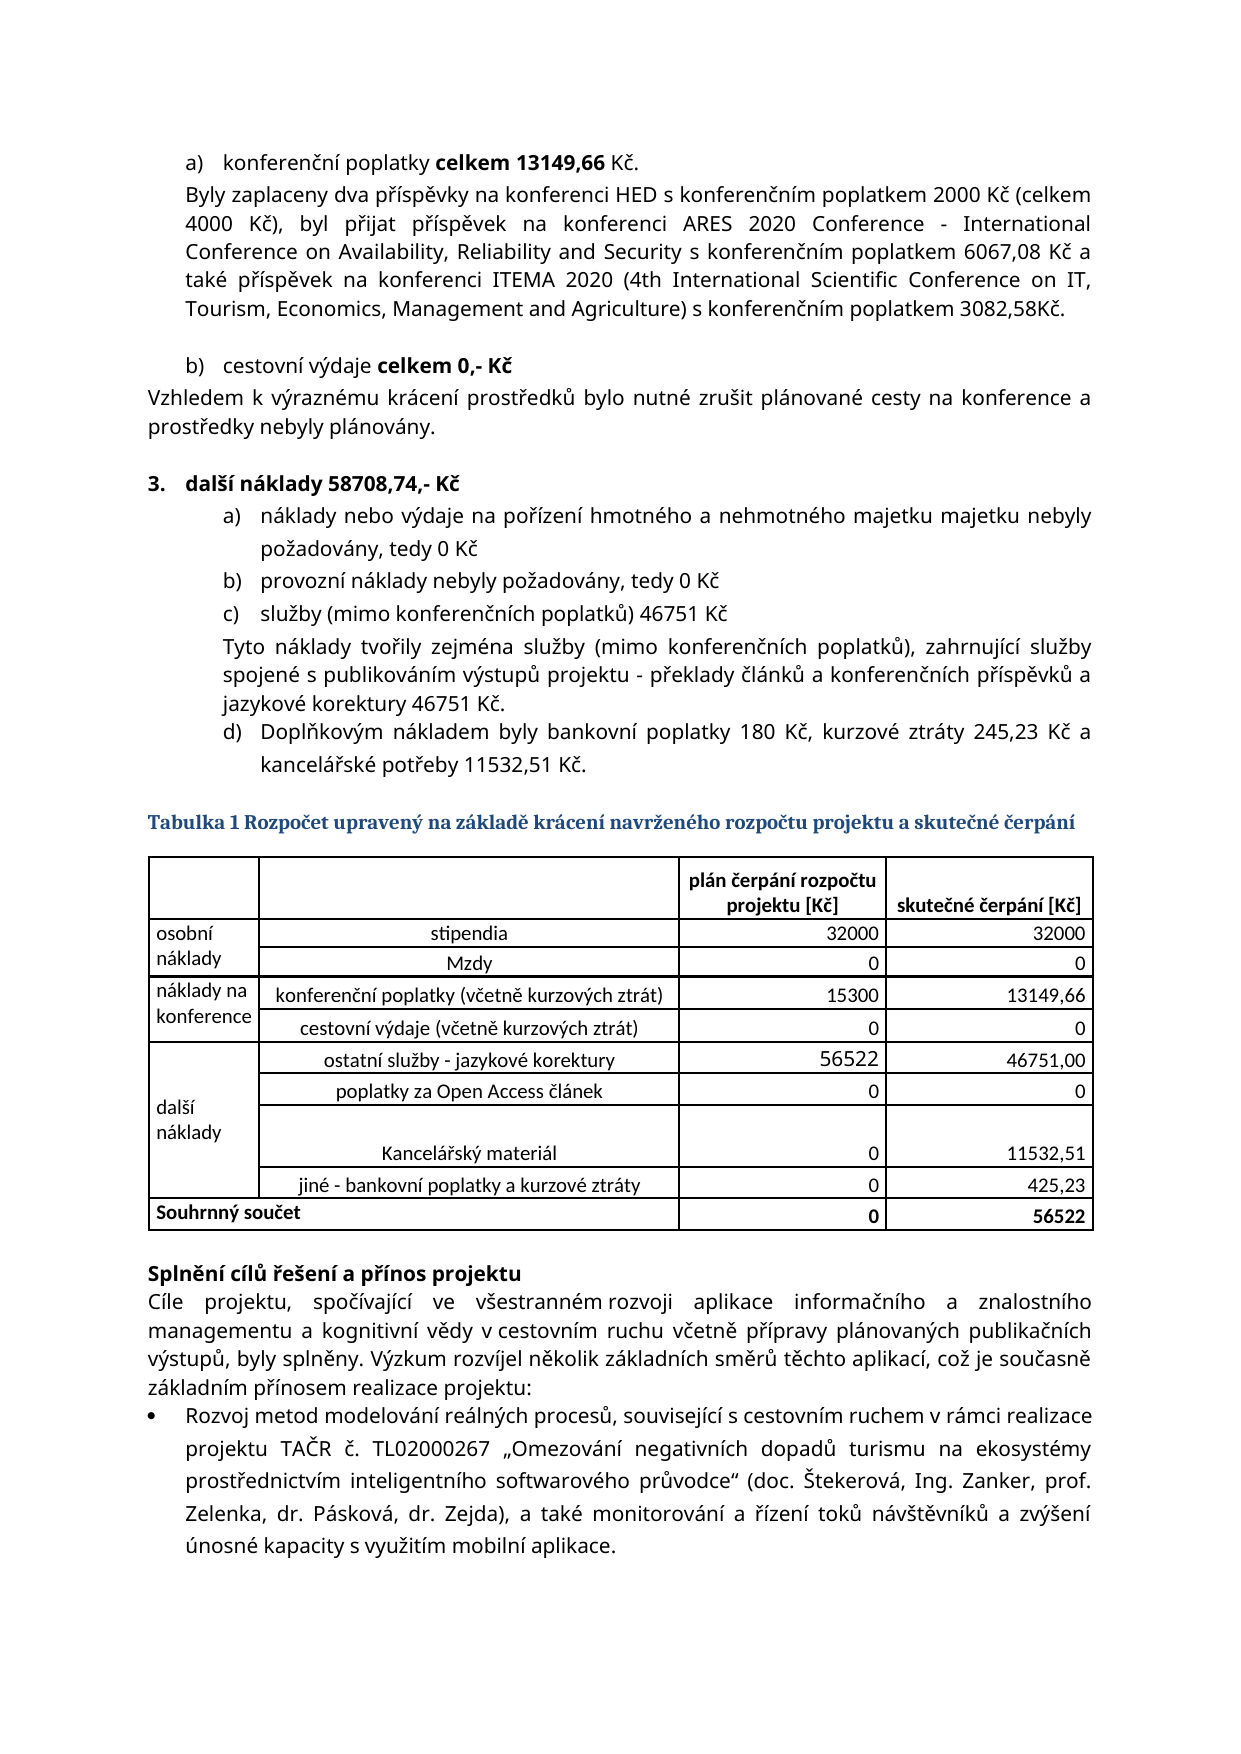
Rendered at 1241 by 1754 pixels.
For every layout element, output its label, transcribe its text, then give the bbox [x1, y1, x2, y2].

table_cell 0 [680, 1010, 885, 1041]
table_cell stipendia [260, 920, 678, 946]
table_cell Mzdy [260, 948, 678, 975]
table_cell 0 [680, 948, 885, 975]
table_cell 103822 [680, 1199, 885, 1228]
table_cell náklady na konference [150, 978, 258, 1041]
list provozní náklady nebyly požadovány, tedy 0 Kč [223, 567, 1092, 595]
table_cell osobní náklady [150, 920, 258, 975]
table_cell 0 [887, 1010, 1092, 1041]
table_cell 46751,00 [887, 1043, 1092, 1072]
table_cell 0 [680, 1074, 885, 1103]
list cestovní výdaje celkem 0,- Kč [185, 351, 1092, 379]
table_cell poplatky za Open Access článek [260, 1074, 678, 1103]
table_cell 13149,66 [887, 978, 1092, 1008]
table_cell 32000 [887, 920, 1092, 946]
table_cell 425,23 [887, 1168, 1092, 1197]
table_cell 0 [680, 1106, 885, 1166]
text Vzhledem k výraznému krácení prostředků bylo nutné zrušit plánované cesty na konference a prostředky nebyly plánovány. [148, 383, 1092, 440]
table_cell 0 [887, 1074, 1092, 1103]
list další náklady 58708,74,- Kč [148, 469, 1092, 497]
table_header [260, 858, 678, 918]
table_header [150, 858, 258, 918]
table_cell 15300 [680, 978, 885, 1008]
table_cell konferenční poplatky (včetně kurzových ztrát) [260, 978, 678, 1008]
table_cell Souhrnný součet [150, 1199, 678, 1228]
table_cell 0 [887, 948, 1092, 975]
list náklady nebo výdaje na pořízení hmotného a nehmotného majetku majetku nebyly požadovány, tedy 0 Kč [223, 501, 1092, 562]
table_cell Kancelářský materiál [260, 1106, 678, 1166]
table_cell jiné - bankovní poplatky a kurzové ztráty [260, 1168, 678, 1197]
table_header plán čerpání rozpočtu projektu [Kč] [680, 858, 885, 918]
text Byly zaplaceny dva příspěvky na konferenci HED s konferenčním poplatkem 2000 Kč (celkem 4000 Kč), byl přijat příspěvek na konferenci ARES 2020 Conference - International Conference on Availability, Reliability and Security s konferenčním poplatkem 6067,08 Kč a také příspěvek na konferenci ITEMA 2020 (4th International Scientific Conference on IT, Tourism, Economics, Management and Agriculture) s konferenčním poplatkem 3082,58Kč. [185, 180, 1092, 322]
text Splnění cílů řešení a přínos projektu [148, 1259, 1092, 1287]
table_cell 103858,4 [887, 1199, 1092, 1228]
text Tabulka 1 Rozpočet upravený na základě krácení navrženého rozpočtu projektu a skutečné čerpání [148, 811, 1092, 835]
table_cell 0 [680, 1168, 885, 1197]
table_cell 56522 [680, 1043, 885, 1072]
list konferenční poplatky celkem 13149,66 Kč. [185, 148, 1092, 176]
table_cell cestovní výdaje (včetně kurzových ztrát) [260, 1010, 678, 1041]
list Rozvoj metod modelování reálných procesů, související s cestovním ruchem v rámci realizace projektu TAČR č. TL02000267 „Omezování negativních dopadů turismu na ekosystémy prostřednictvím inteligentního softwarového průvodce“ (doc. Štekerová, Ing. Zanker, prof. Zelenka, dr. Pásková, dr. Zejda), a také monitorování a řízení toků návštěvníků a zvýšení únosné kapacity s využitím mobilní aplikace. [148, 1401, 1092, 1560]
table_cell další náklady [150, 1043, 258, 1197]
text Tyto náklady tvořily zejména služby (mimo konferenčních poplatků), zahrnující služby spojené s publikováním výstupů projektu - překlady článků a konferenčních příspěvků a jazykové korektury 46751 Kč. [223, 632, 1092, 717]
table_header skutečné čerpání [Kč] [887, 858, 1092, 918]
list Doplňkovým nákladem byly bankovní poplatky 180 Kč, kurzové ztráty 245,23 Kč a kancelářské potřeby 11532,51 Kč. [223, 717, 1092, 778]
text Cíle projektu, spočívající ve všestranném rozvoji aplikace informačního a znalostního managementu a kognitivní vědy v cestovním ruchu včetně přípravy plánovaných publikačních výstupů, byly splněny. Výzkum rozvíjel několik základních směrů těchto aplikací, což je současně základním přínosem realizace projektu: [148, 1287, 1092, 1401]
list služby (mimo konferenčních poplatků) 46751 Kč [223, 599, 1092, 628]
table_cell 11532,51 [887, 1106, 1092, 1166]
table_cell ostatní služby - jazykové korektury [260, 1043, 678, 1072]
table_cell 32000 [680, 920, 885, 946]
